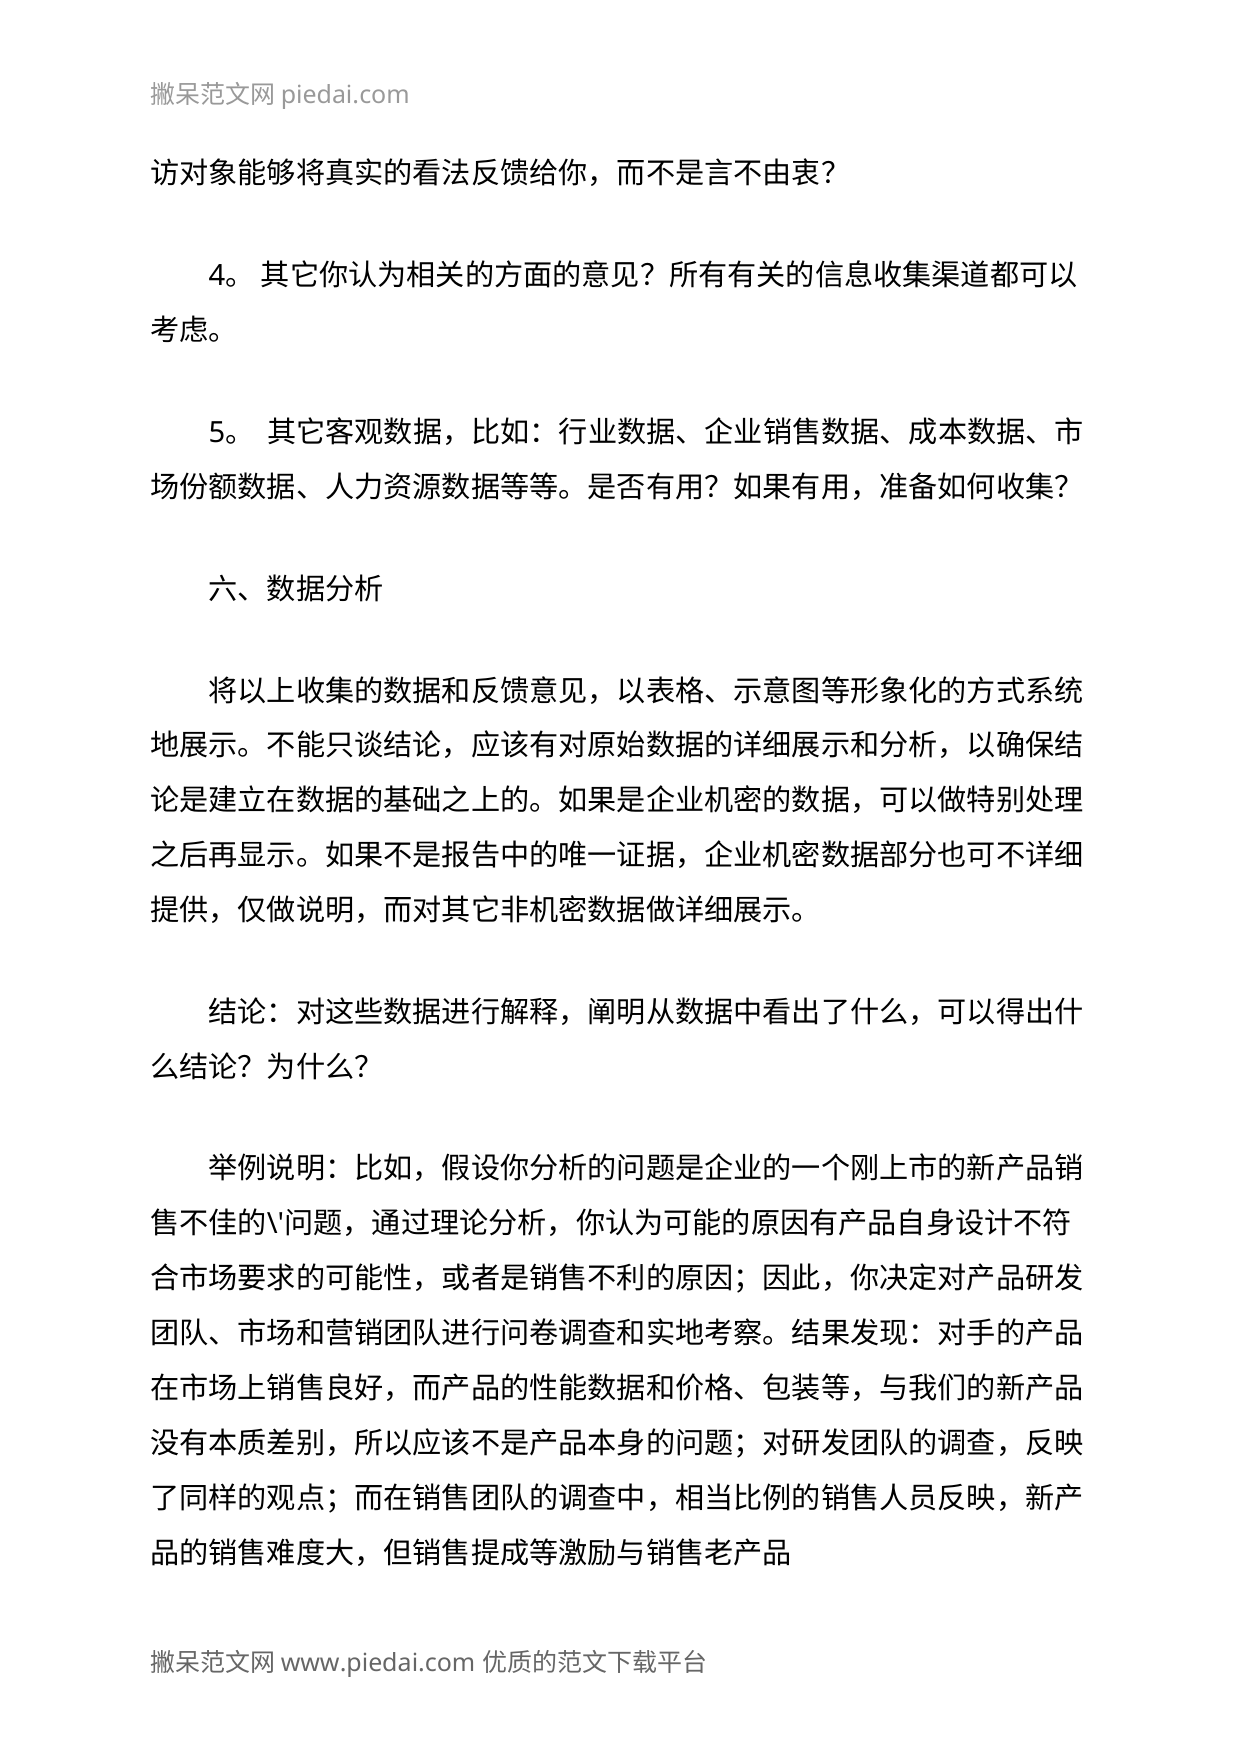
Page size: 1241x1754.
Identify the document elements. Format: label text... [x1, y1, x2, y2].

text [150, 150, 1090, 192]
text 5。 其它客观数据，比如：行业数据、企业销售数据、成本数据、市场份额数据、人力资源数据等等。是否有用？如果有用，准备如何收集？ [150, 408, 1090, 506]
text 结论：对这些数据进行解释，阐明从数据中看出了什么，可以得出什么结论？为什么？ [150, 988, 1090, 1086]
text 将以上收集的数据和反馈意见，以表格、示意图等形象化的方式系统地展示。不能只谈结论，应该有对原始数据的详细展示和分析，以确保结论是建立在数据的基础之上的。如果是企业机密的数据，可以做特别处理之后再显示。如果不是报告中的唯一证据，企业机密数据部分也可不详细提供，仅做说明，而对其它非机密数据做详细展示。 [150, 667, 1090, 929]
text 4。 其它你认为相关的方面的意见？所有有关的信息收集渠道都可以考虑。 [150, 252, 1090, 349]
text 六、数据分析 [150, 565, 1090, 608]
text 举例说明：比如，假设你分析的问题是企业的一个刚上市的新产品销售不佳的\'问题，通过理论分析，你认为可能的原因有产品自身设计不符合市场要求的可能性，或者是销售不利的原因；因此，你决定对产品研发团队、市场和营销团队进行问卷调查和实地考察。结果发现：对手的产品在市场上销售良好，而产品的性能数据和价格、包装等，与我们的新产品没有本质差别，所以应该不是产品本身的问题；对研发团队的调查，反映了同样的观点；而在销售团队的调查中，相当比例的销售人员反映，新产品的销售难度大，但销售提成等激励与销售老产品 [150, 1145, 1090, 1572]
